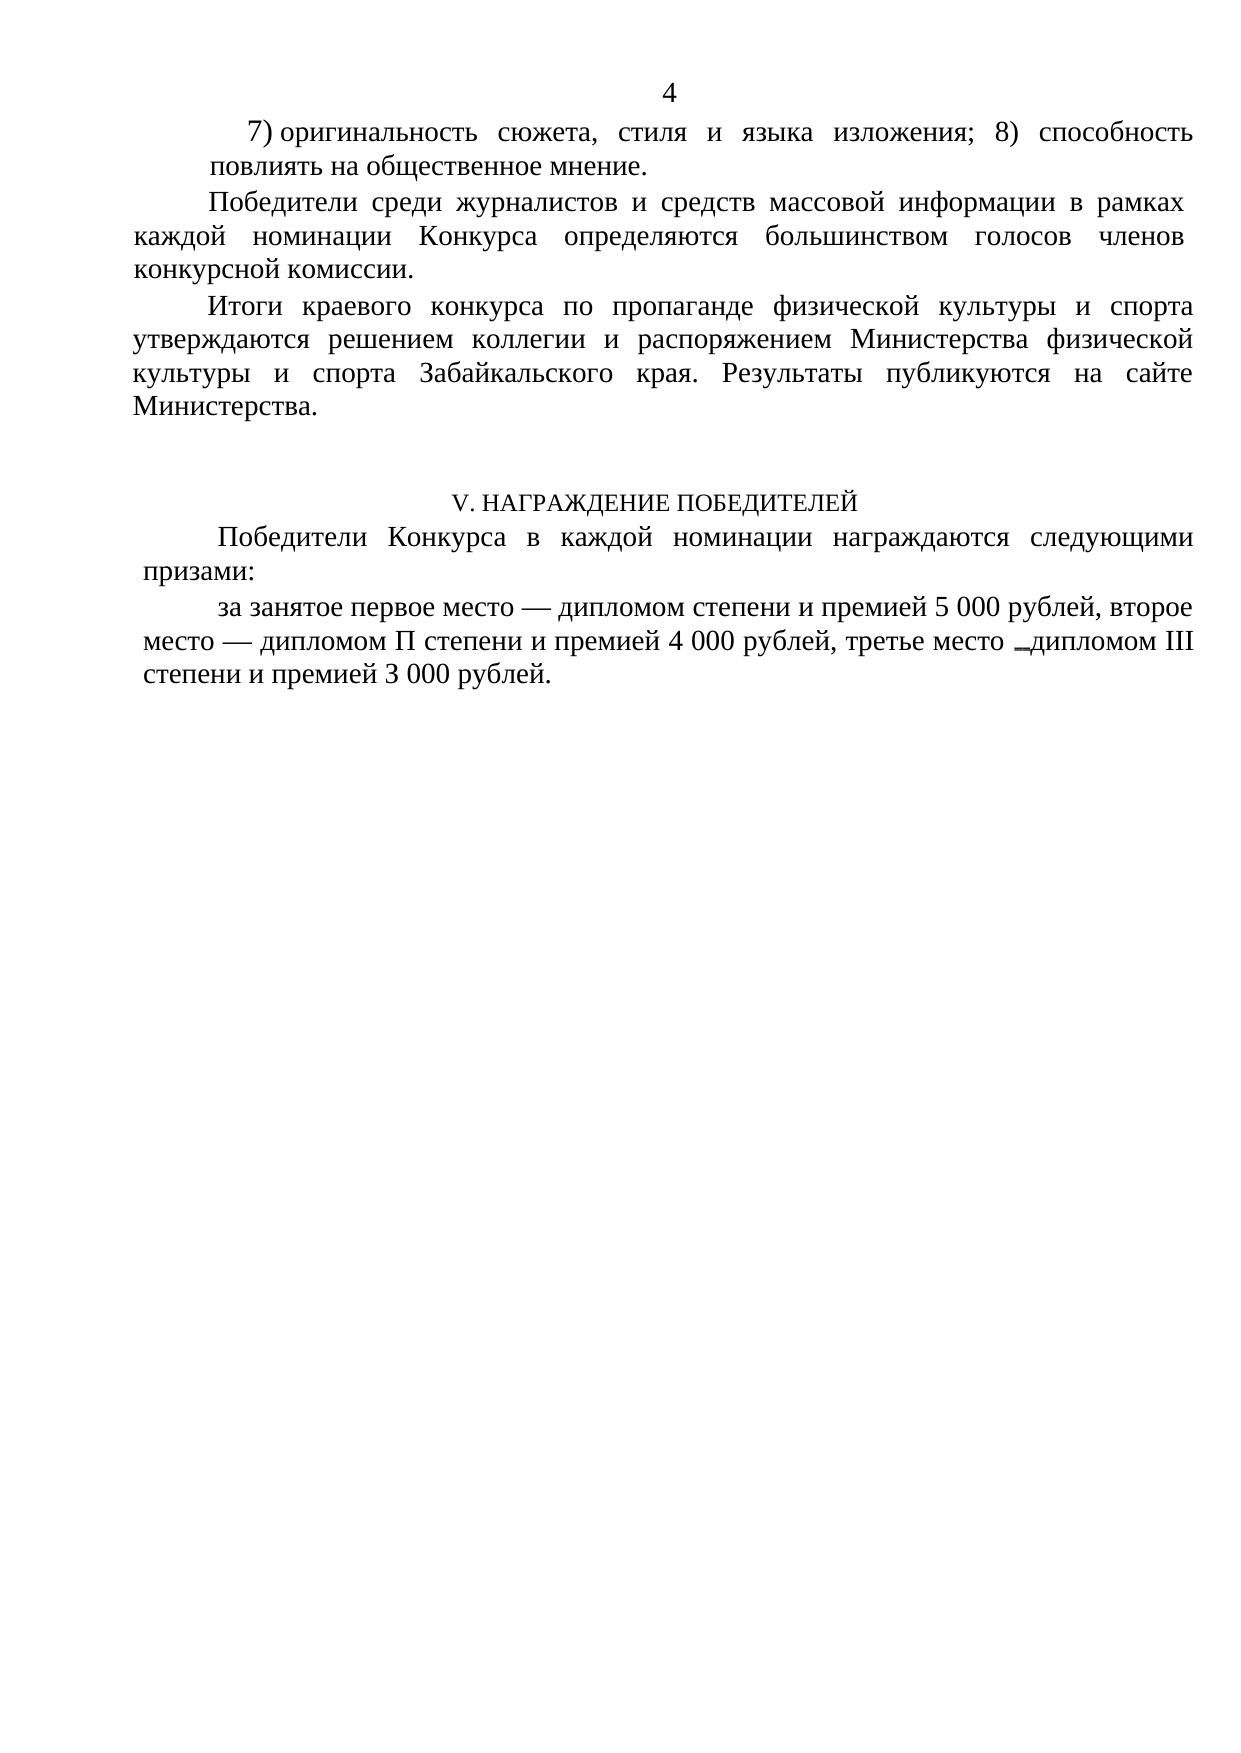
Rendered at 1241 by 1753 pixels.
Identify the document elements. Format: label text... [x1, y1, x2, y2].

text Итоги краевого конкурса по пропаганде физической культуры и спорта утверждаются решением коллегии и распоряжением Министерства физической культуры и спорта Забайкальского края. Результаты публикуются на сайте Министерства. [132, 288, 1194, 422]
list оригинальность сюжета, стиля и языка изложения; 8) способность повлиять на общественное мнение. [209, 112, 1194, 181]
subtitle V. НАГРАЖДЕНИЕ ПОБЕДИТЕЛЕЙ [145, 488, 1165, 517]
text Победители среди журналистов и средств массовой информации в рамках каждой номинации Конкурса определяются большинством голосов членов конкурсной комиссии. [133, 184, 1185, 285]
picture [1014, 647, 1031, 651]
text Победители Конкурса в каждой номинации награждаются следующими призами: [143, 519, 1194, 587]
text за занятое первое место — дипломом степени и премией 5 000 рублей, второе место — дипломом П степени и премией 4 000 рублей, третье место дипломом III степени и премией З 000 рублей. [143, 589, 1194, 690]
